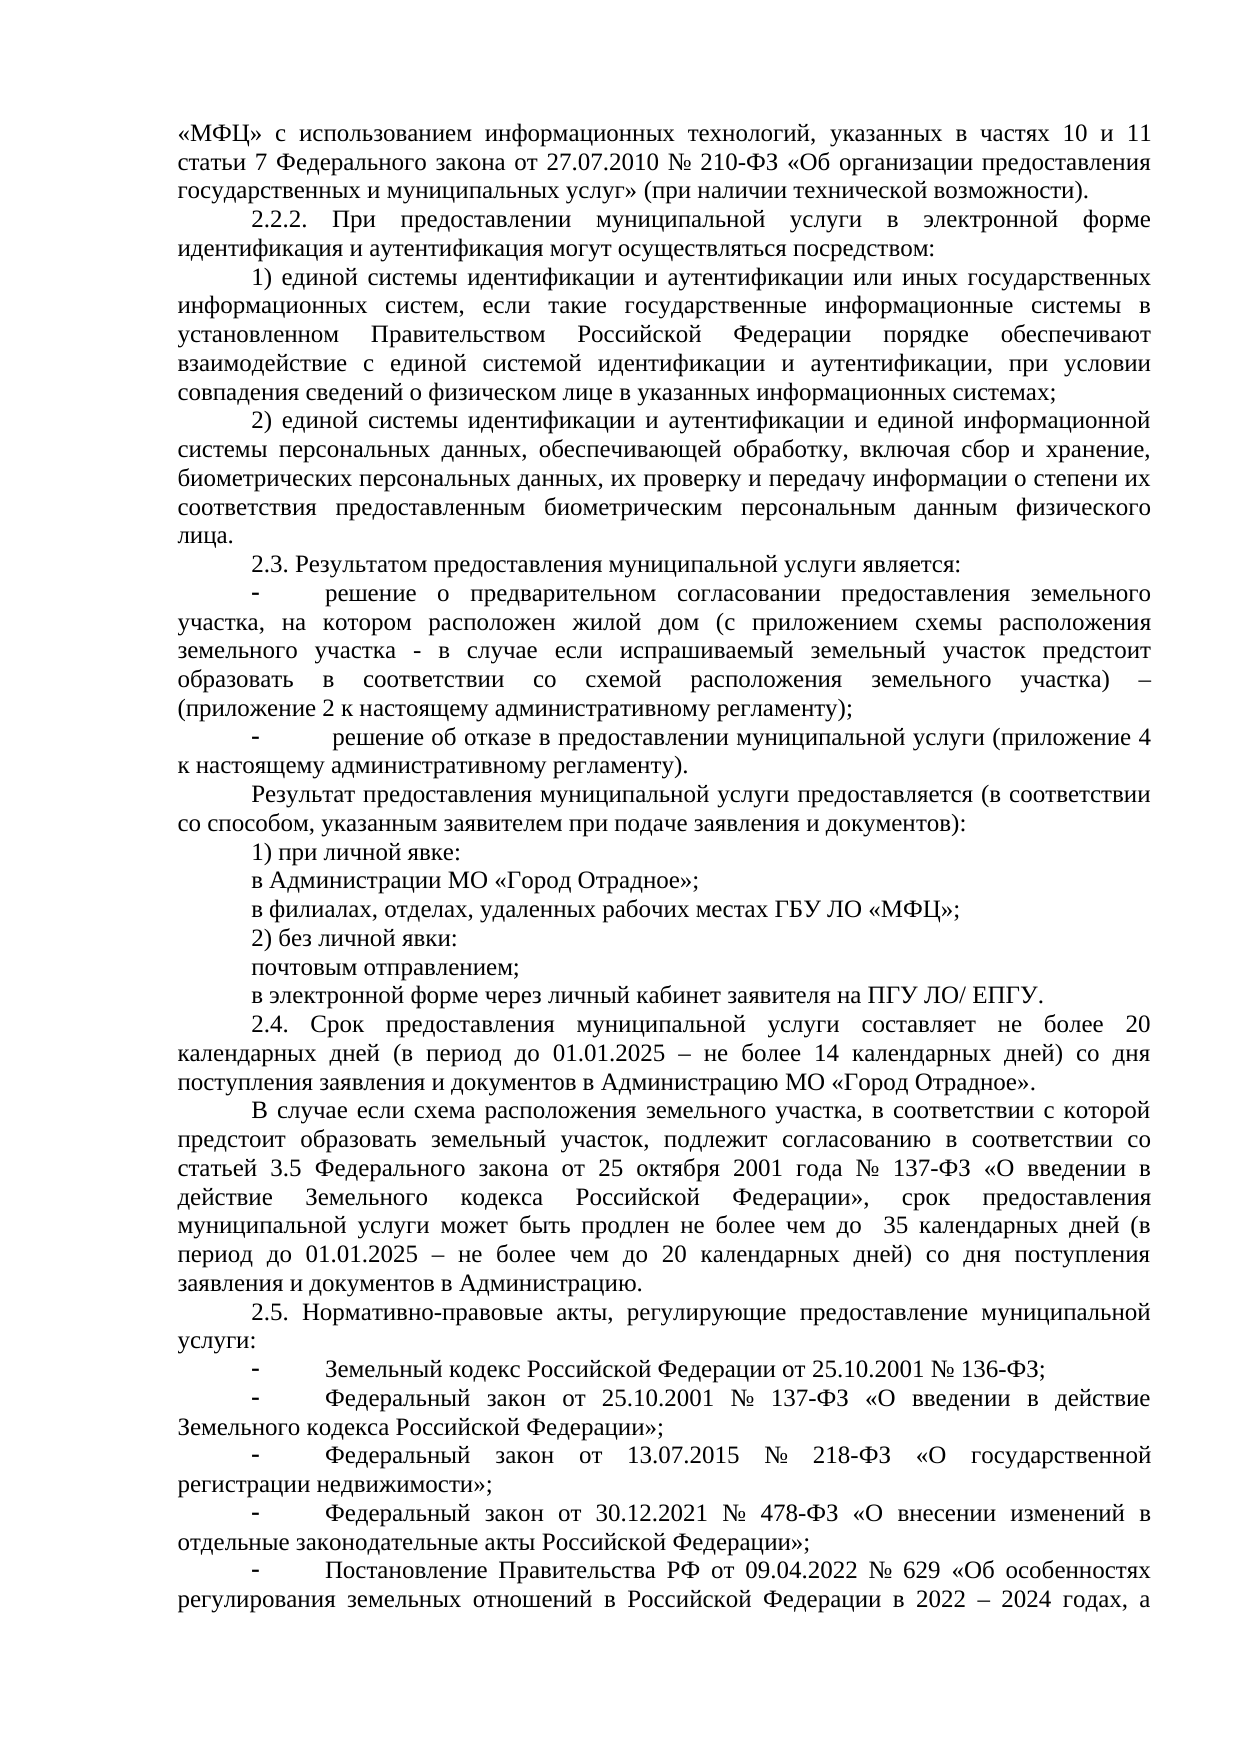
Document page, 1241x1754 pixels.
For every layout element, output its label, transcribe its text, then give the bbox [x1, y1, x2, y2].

text почтовым отправлением; [177, 952, 1152, 981]
text 2.5. Нормативно-правовые акты, регулирующие предоставление муниципальной услуги: [177, 1297, 1152, 1354]
list решение о предварительном согласовании предоставления земельного участка, на котором расположен жилой дом (с приложением схемы расположения земельного участка - в случае если испрашиваемый земельный участок предстоит образовать в соответствии со схемой расположения земельного участка) – (приложение 2 к настоящему административному регламенту); [177, 578, 1152, 722]
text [177, 118, 1152, 204]
list Федеральный закон от 30.12.2021 № 478-ФЗ «О внесении изменений в отдельные законодательные акты Российской Федерации»; [177, 1498, 1152, 1556]
text В случае если схема расположения земельного участка, в соответствии с которой предстоит образовать земельный участок, подлежит согласованию в соответствии со статьей 3.5 Федерального закона от 25 октября 2001 года № 137-ФЗ «О введении в действие Земельного кодекса Российской Федерации», срок предоставления муниципальной услуги может быть продлен не более чем до 35 календарных дней (в период до 01.01.2025 – не более чем до 20 календарных дней) со дня поступления заявления и документов в Администрацию. [177, 1096, 1152, 1297]
list Федеральный закон от 13.07.2015 № 218-ФЗ «О государственной регистрации недвижимости»; [177, 1441, 1152, 1498]
text Результат предоставления муниципальной услуги предоставляется (в соответствии со способом, указанным заявителем при подаче заявления и документов): [177, 779, 1152, 837]
text 1) при личной явке: [177, 837, 1152, 866]
text в филиалах, отделах, удаленных рабочих местах ГБУ ЛО «МФЦ»; [177, 894, 1152, 923]
text 2) единой системы идентификации и аутентификации и единой информационной системы персональных данных, обеспечивающей обработку, включая сбор и хранение, биометрических персональных данных, их проверку и передачу информации о степени их соответствия предоставленным биометрическим персональным данным физического лица. [177, 406, 1152, 549]
text в Администрации МО «Город Отрадное»; [177, 866, 1152, 894]
list решение об отказе в предоставлении муниципальной услуги (приложение 4 к настоящему административному регламенту). [177, 722, 1152, 779]
text 2) без личной явки: [177, 923, 1152, 952]
text 1) единой системы идентификации и аутентификации или иных государственных информационных систем, если такие государственные информационные системы в установленном Правительством Российской Федерации порядке обеспечивают взаимодействие с единой системой идентификации и аутентификации, при условии совпадения сведений о физическом лице в указанных информационных системах; [177, 262, 1152, 406]
text в электронной форме через личный кабинет заявителя на ПГУ ЛО/ ЕПГУ. [177, 981, 1152, 1009]
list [177, 1556, 1152, 1613]
list Земельный кодекс Российской Федерации от 25.10.2001 № 136-ФЗ; [177, 1354, 1152, 1383]
text 2.2.2. При предоставлении муниципальной услуги в электронной форме идентификация и аутентификация могут осуществляться посредством: [177, 204, 1152, 262]
list Федеральный закон от 25.10.2001 № 137-ФЗ «О введении в действие Земельного кодекса Российской Федерации»; [177, 1383, 1152, 1441]
text 2.4. Срок предоставления муниципальной услуги составляет не более 20 календарных дней (в период до 01.01.2025 – не более 14 календарных дней) со дня поступления заявления и документов в Администрацию МО «Город Отрадное». [177, 1009, 1152, 1096]
text 2.3. Результатом предоставления муниципальной услуги является: [177, 549, 1152, 578]
